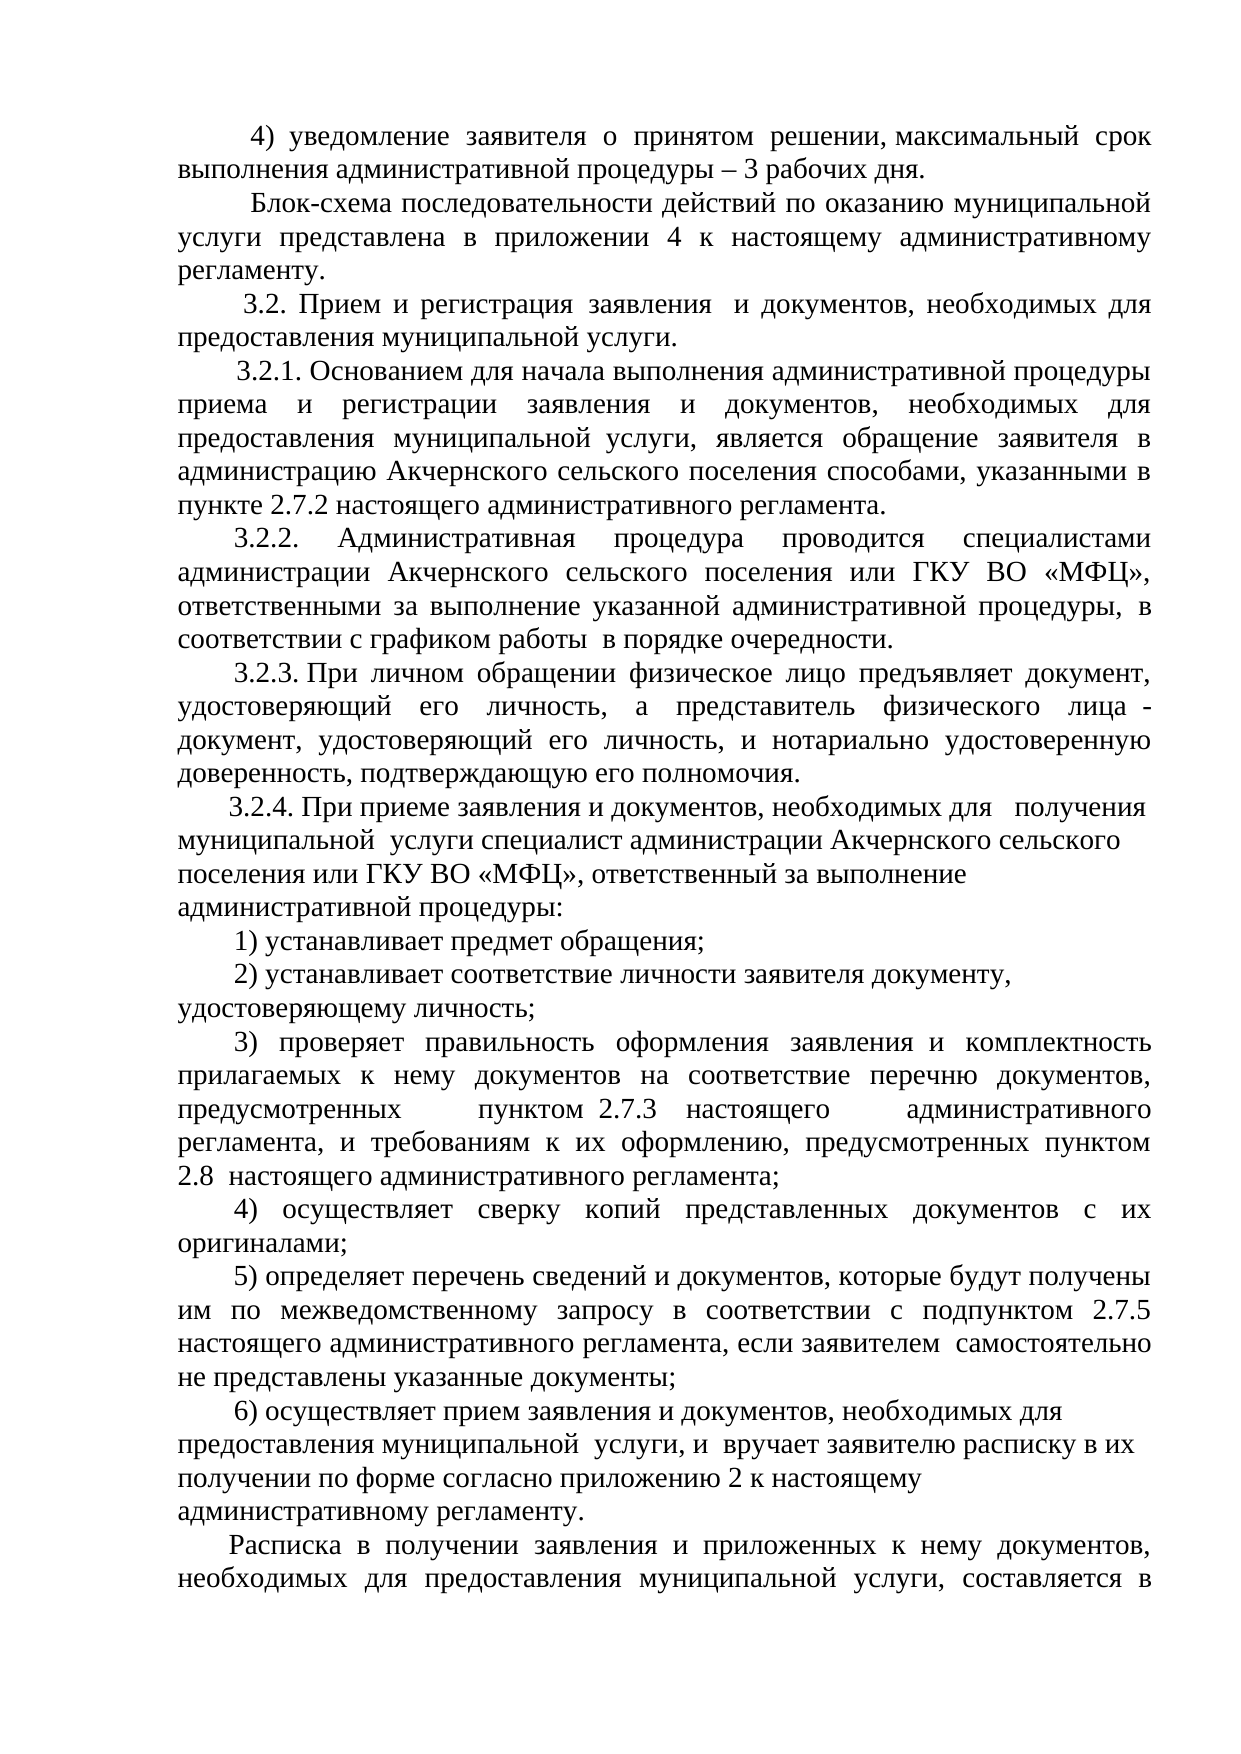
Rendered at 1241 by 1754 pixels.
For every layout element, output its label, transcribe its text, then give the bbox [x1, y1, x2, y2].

text 1) устанавливает предмет обращения; [177, 923, 1152, 957]
text 4) уведомление заявителя о принятом решении, максимальный срок выполнения административной процедуры – 3 рабочих дня. [177, 118, 1152, 185]
text 3.2. Прием и регистрация заявления и документов, необходимых для предоставления муниципальной услуги. [177, 286, 1152, 353]
text 3.2.1. Основанием для начала выполнения административной процедуры приема и регистрации заявления и документов, необходимых для предоставления муниципальной услуги, является обращение заявителя в администрацию Акчернского сельского поселения способами, указанными в пункте 2.7.2 настоящего административного регламента. [177, 353, 1152, 521]
text 2) устанавливает соответствие личности заявителя документу, удостоверяющему личность; [177, 957, 1152, 1024]
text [177, 1527, 1152, 1594]
text Блок-схема последовательности действий по оказанию муниципальной услуги представлена в приложении 4 к настоящему административному регламенту. [177, 185, 1152, 286]
text 3.2.2. Административная процедура проводится специалистами администрации Акчернского сельского поселения или ГКУ ВО «МФЦ», ответственными за выполнение указанной административной процедуры, в соответствии с графиком работы в порядке очередности. [177, 521, 1152, 655]
text 3.2.3. При личном обращении физическое лицо предъявляет документ, удостоверяющий его личность, а представитель физического лица - документ, удостоверяющий его личность, и нотариально удостоверенную доверенность, подтверждающую его полномочия. [177, 655, 1152, 789]
text 3) проверяет правильность оформления заявления и комплектность прилагаемых к нему документов на соответствие перечню документов, предусмотренных пунктом 2.7.3 настоящего административного регламента, и требованиям к их оформлению, предусмотренных пунктом 2.8 настоящего административного регламента; [177, 1024, 1152, 1191]
text 6) осуществляет прием заявления и документов, необходимых для предоставления муниципальной услуги, и вручает заявителю расписку в их получении по форме согласно приложению 2 к настоящему административному регламенту. [177, 1393, 1152, 1527]
text 5) определяет перечень сведений и документов, которые будут получены им по межведомственному запросу в соответствии с подпунктом 2.7.5 настоящего административного регламента, если заявителем самостоятельно не представлены указанные документы; [177, 1258, 1152, 1393]
text 4) осуществляет сверку копий представленных документов с их оригиналами; [177, 1191, 1152, 1258]
text 3.2.4. При приеме заявления и документов, необходимых для получения муниципальной услуги специалист администрации Акчернского сельского поселения или ГКУ ВО «МФЦ», ответственный за выполнение административной процедуры: [177, 789, 1152, 923]
